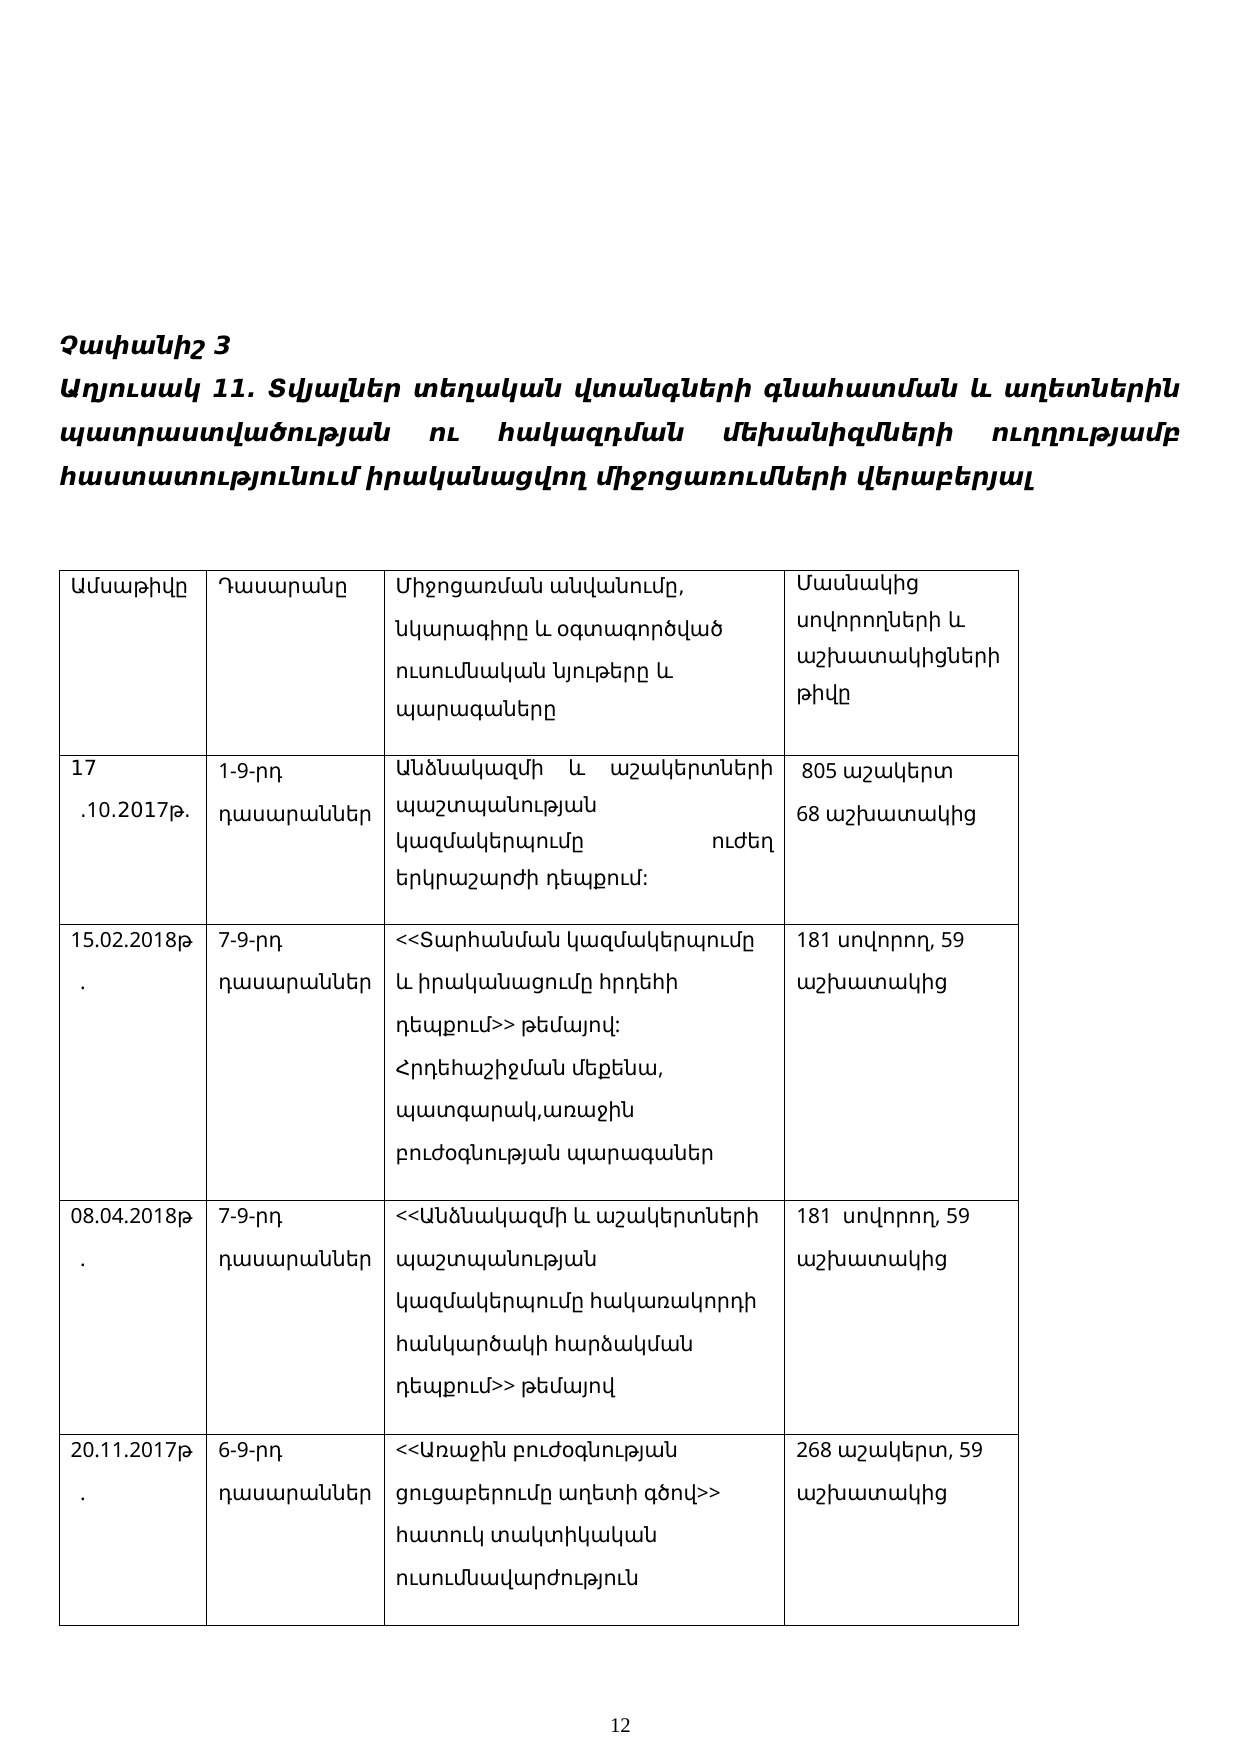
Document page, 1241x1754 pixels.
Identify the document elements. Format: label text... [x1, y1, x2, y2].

table_cell 268 աշակերտ, 59 աշխատակից [785, 1435, 1018, 1625]
table_header Միջոցառման անվանումը, նկարագիրը և օգտագործված ուսումնական նյութերը և պարագաները [385, 571, 784, 755]
table_cell 08.04.2018թ. [60, 1201, 206, 1434]
table_cell 7-9-րդ դասարաններ [207, 1201, 384, 1434]
list Չափանիշ 3 [59, 331, 1181, 360]
table_cell 1-9-րդ դասարաններ [207, 756, 384, 924]
table_cell 6-9-րդ դասարաններ [207, 1435, 384, 1625]
table_cell <<Տարհանման կազմակերպումը և իրականացումը հրդեհի դեպքում>> թեմայով: Հրդեհաշիջման մեքենա, պատգարակ,առաջին բուժօգնության պարագաներ [385, 925, 784, 1200]
table_cell 17.10.2017թ. [60, 756, 206, 924]
table_header Մասնակից սովորողների և աշխատակիցների թիվը [785, 571, 1018, 755]
table_cell 805 աշակերտ 68 աշխատակից [785, 756, 1018, 924]
table_cell 15.02.2018թ. [60, 925, 206, 1200]
table_cell Անձնակազմի և աշակերտների պաշտպանության կազմակերպումը ուժեղ երկրաշարժի դեպքում: [385, 756, 784, 924]
table_cell <<Առաջին բուժօգնության ցուցաբերումը աղետի գծով>> հատուկ տակտիկական ուսումնավարժություն [385, 1435, 784, 1625]
table_header Ամսաթիվը [60, 571, 206, 755]
table_cell 181 սովորող, 59 աշխատակից [785, 1201, 1018, 1434]
table_header Դասարանը [207, 571, 384, 755]
list Աղյուսակ 11. Տվյալներ տեղական վտանգների գնահատման և աղետներին պատրաստվածության ու հակազդման մեխանիզմների ուղղությամբ հաստատությունում իրականացվող միջոցառումների վերաբերյալ [59, 374, 1181, 491]
table_cell 181 սովորող, 59 աշխատակից [785, 925, 1018, 1200]
table_cell <<Անձնակազմի և աշակերտների պաշտպանության կազմակերպումը հակառակորդի հանկարծակի հարձակման դեպքում>> թեմայով [385, 1201, 784, 1434]
table_cell 20.11.2017թ. [60, 1435, 206, 1625]
table_cell 7-9-րդ դասարաններ [207, 925, 384, 1200]
